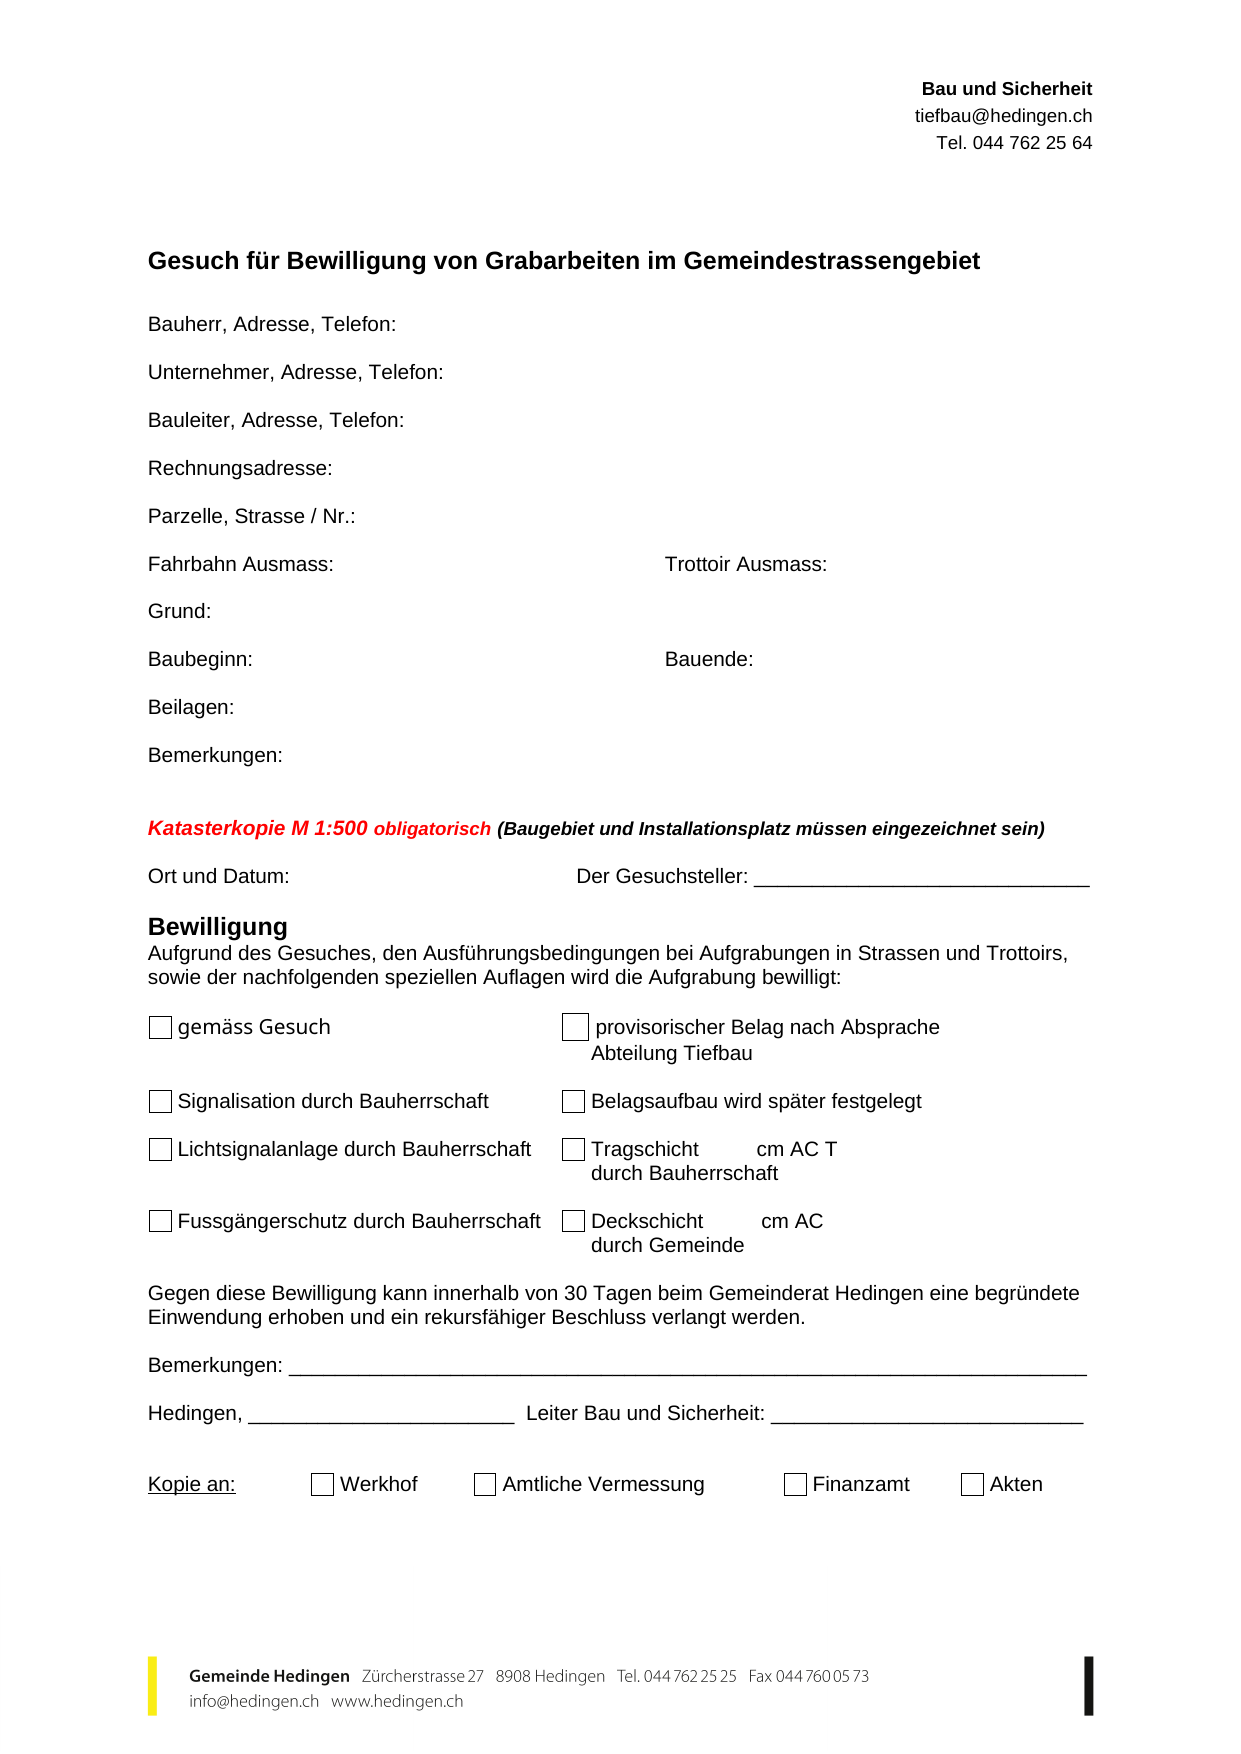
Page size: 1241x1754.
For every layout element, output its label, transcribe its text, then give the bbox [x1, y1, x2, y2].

text Gesuch für Bewilligung von Grabarbeiten im Gemeindestrassengebiet [148, 243, 1092, 276]
text durch Bauherrschaft [148, 1161, 1092, 1185]
text Signalisation durch Bauherrschaft Belagsaufbau wird später festgelegt [148, 1089, 1092, 1113]
text Bemerkungen: _____________________________________________________________________ [148, 1352, 1092, 1376]
text Gegen diese Bewilligung kann innerhalb von 30 Tagen beim Gemeinderat Hedingen eine begründete [148, 1281, 1092, 1304]
text Unternehmer, Adresse, Telefon: [148, 360, 1092, 384]
text Parzelle, Strasse / Nr.: [148, 503, 1092, 527]
text Beilagen: [148, 695, 1092, 719]
text sowie der nachfolgenden speziellen Auflagen wird die Aufgrabung bewilligt: [148, 964, 1092, 988]
text Fahrbahn Ausmass: Trottoir Ausmass: [148, 551, 1092, 575]
text Rechnungsadresse: [148, 456, 1092, 479]
text Fussgängerschutz durch Bauherrschaft Deckschicht cm AC [148, 1209, 1092, 1233]
text Kopie an: Werkhof Amtliche Vermessung Finanzamt Akten [148, 1472, 1092, 1496]
text Grund: [148, 599, 1092, 623]
text Ort und Datum: Der Gesuchsteller: _____________________________ [148, 864, 1092, 888]
text Bauleiter, Adresse, Telefon: [148, 408, 1092, 432]
text Bewilligung [148, 912, 1092, 941]
text Hedingen, _______________________ Leiter Bau und Sicherheit: ___________________________ [148, 1400, 1092, 1424]
text Aufgrund des Gesuches, den Ausführungsbedingungen bei Aufgrabungen in Strassen und Trottoirs, [148, 941, 1092, 964]
text Bauherr, Adresse, Telefon: [148, 312, 1092, 336]
text Bemerkungen: [148, 743, 1092, 767]
text Einwendung erhoben und ein rekursfähiger Beschluss verlangt werden. [148, 1304, 1092, 1328]
picture [0, 1566, 1236, 1751]
text Abteilung Tiefbau [148, 1041, 1092, 1065]
text Lichtsignalanlage durch Bauherrschaft Tragschicht cm AC T [148, 1137, 1092, 1161]
text durch Gemeinde [148, 1233, 1092, 1257]
text Baubeginn: Bauende: [148, 647, 1092, 671]
text Katasterkopie M 1:500 obligatorisch (Baugebiet und Installationsplatz müssen eingezeichnet sein) [148, 816, 1092, 840]
text gemäss Gesuch provisorischer Belag nach Absprache [148, 1012, 1092, 1041]
